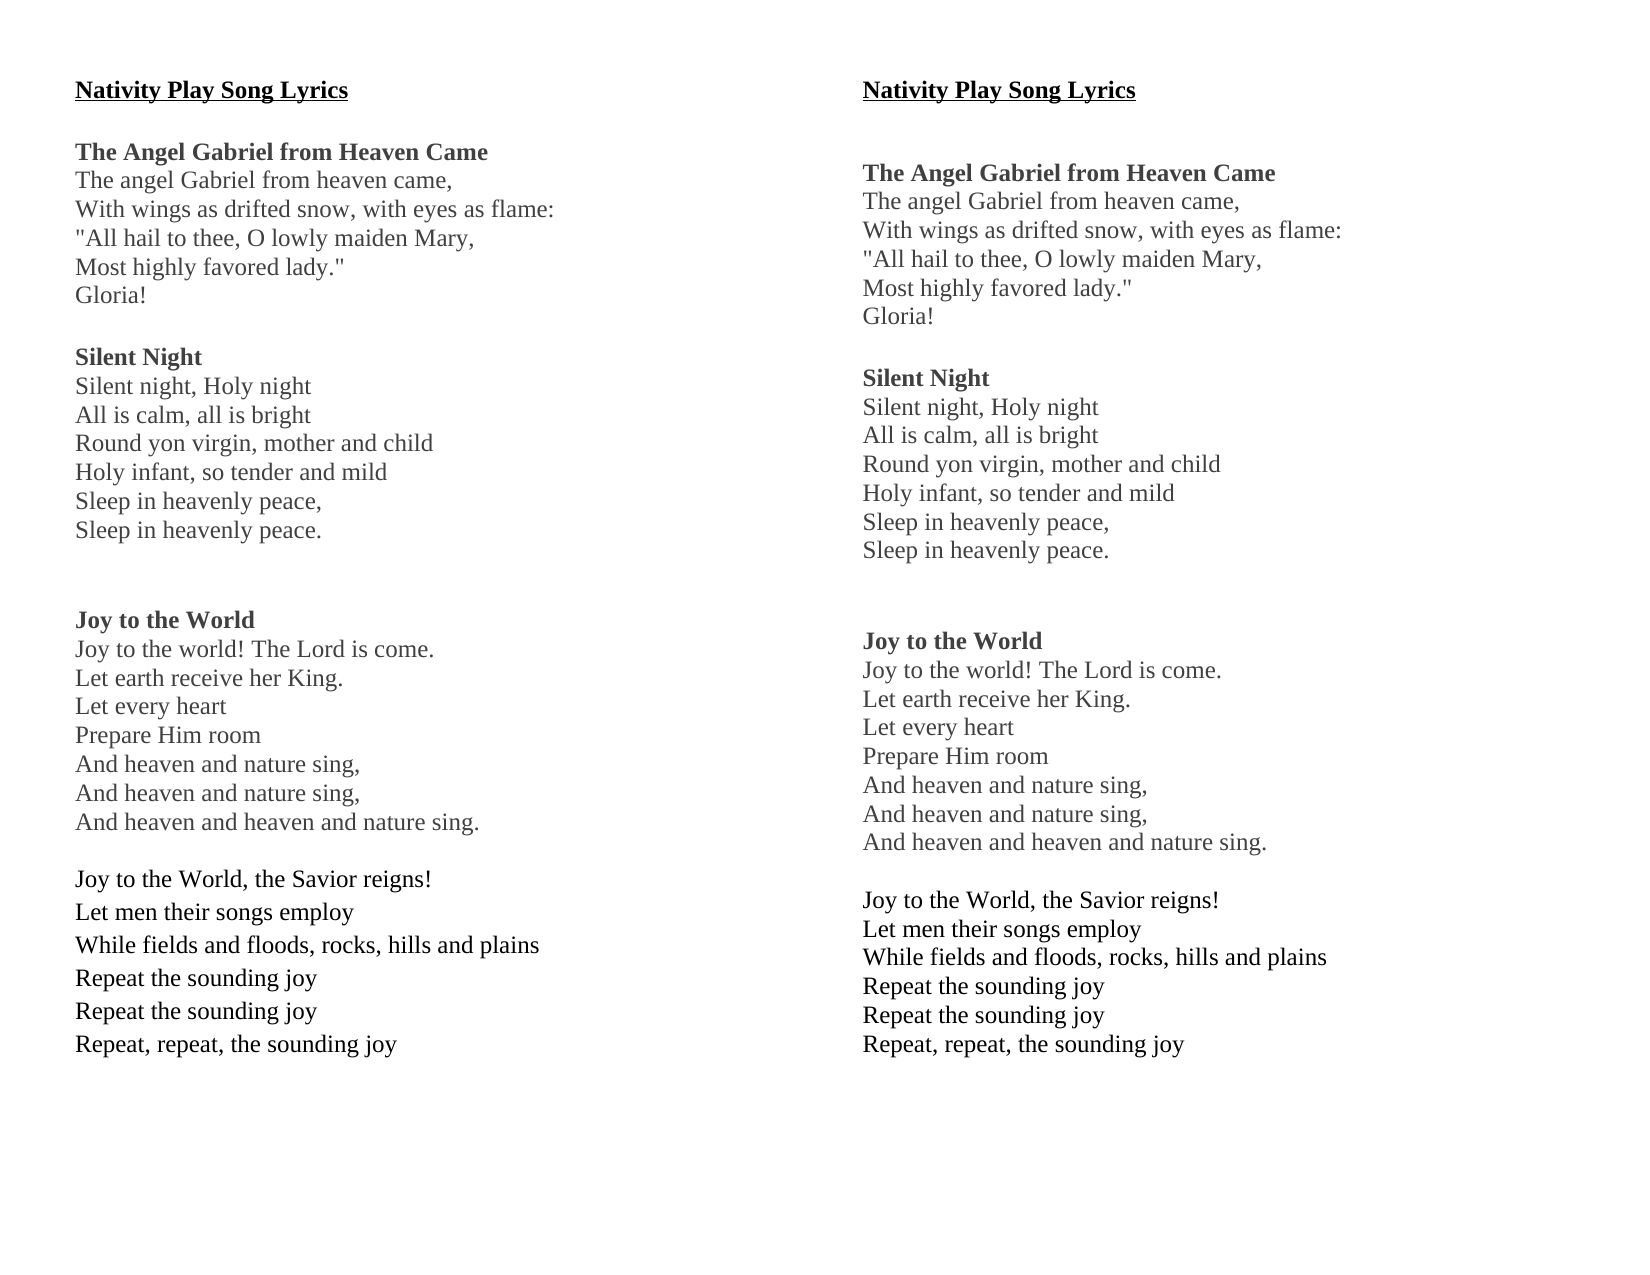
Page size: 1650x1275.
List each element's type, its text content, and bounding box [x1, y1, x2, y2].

text Round yon virgin, mother and child [75, 428, 787, 457]
text Joy to the World, the Savior reigns! Let men their songs employ While fields and floods, rocks, hills and plains Repeat the sounding joy Repeat the sounding joy Repeat, repeat, the sounding joy [862, 885, 1575, 1057]
text The Angel Gabriel from Heaven Came [862, 158, 1575, 186]
text Holy infant, so tender and mild [75, 457, 787, 486]
text Joy to the World [75, 605, 787, 634]
text The angel Gabriel from heaven came, With wings as drifted snow, with eyes as flame: "All hail to thee, O lowly maiden Mary, Most highly favored lady." [862, 186, 1575, 301]
text Sleep in heavenly peace. [862, 536, 1575, 564]
text Joy to the World [862, 626, 1575, 655]
text All is calm, all is bright [75, 400, 787, 428]
text Sleep in heavenly peace, [862, 507, 1575, 536]
text Holy infant, so tender and mild [862, 478, 1575, 507]
text Nativity Play Song Lyrics [75, 75, 787, 104]
text Joy to the World, the Savior reigns! Let men their songs employ While fields and floods, rocks, hills and plains Repeat the sounding joy Repeat the sounding joy Repeat, repeat, the sounding joyNativity Play Song Lyrics [75, 864, 787, 1058]
text Sleep in heavenly peace. [75, 515, 787, 543]
text All is calm, all is bright [862, 421, 1575, 449]
text Joy to the world! The Lord is come. Let earth receive her King. Let every heart Prepare Him room And heaven and nature sing, And heaven and nature sing, And heaven and heaven and nature sing. [862, 655, 1575, 856]
text Round yon virgin, mother and child [862, 449, 1575, 478]
text Gloria! [75, 281, 787, 309]
text Silent Night Silent night, Holy night [75, 342, 787, 400]
text Gloria! [862, 301, 1575, 330]
text Joy to the world! The Lord is come. Let earth receive her King. Let every heart Prepare Him room And heaven and nature sing, And heaven and nature sing, And heaven and heaven and nature sing. [75, 634, 787, 835]
text Sleep in heavenly peace, [75, 486, 787, 515]
text The Angel Gabriel from Heaven Came [75, 137, 787, 166]
text The angel Gabriel from heaven came, With wings as drifted snow, with eyes as flame: "All hail to thee, O lowly maiden Mary, Most highly favored lady." [75, 166, 787, 281]
text Silent Night Silent night, Holy night [862, 363, 1575, 421]
